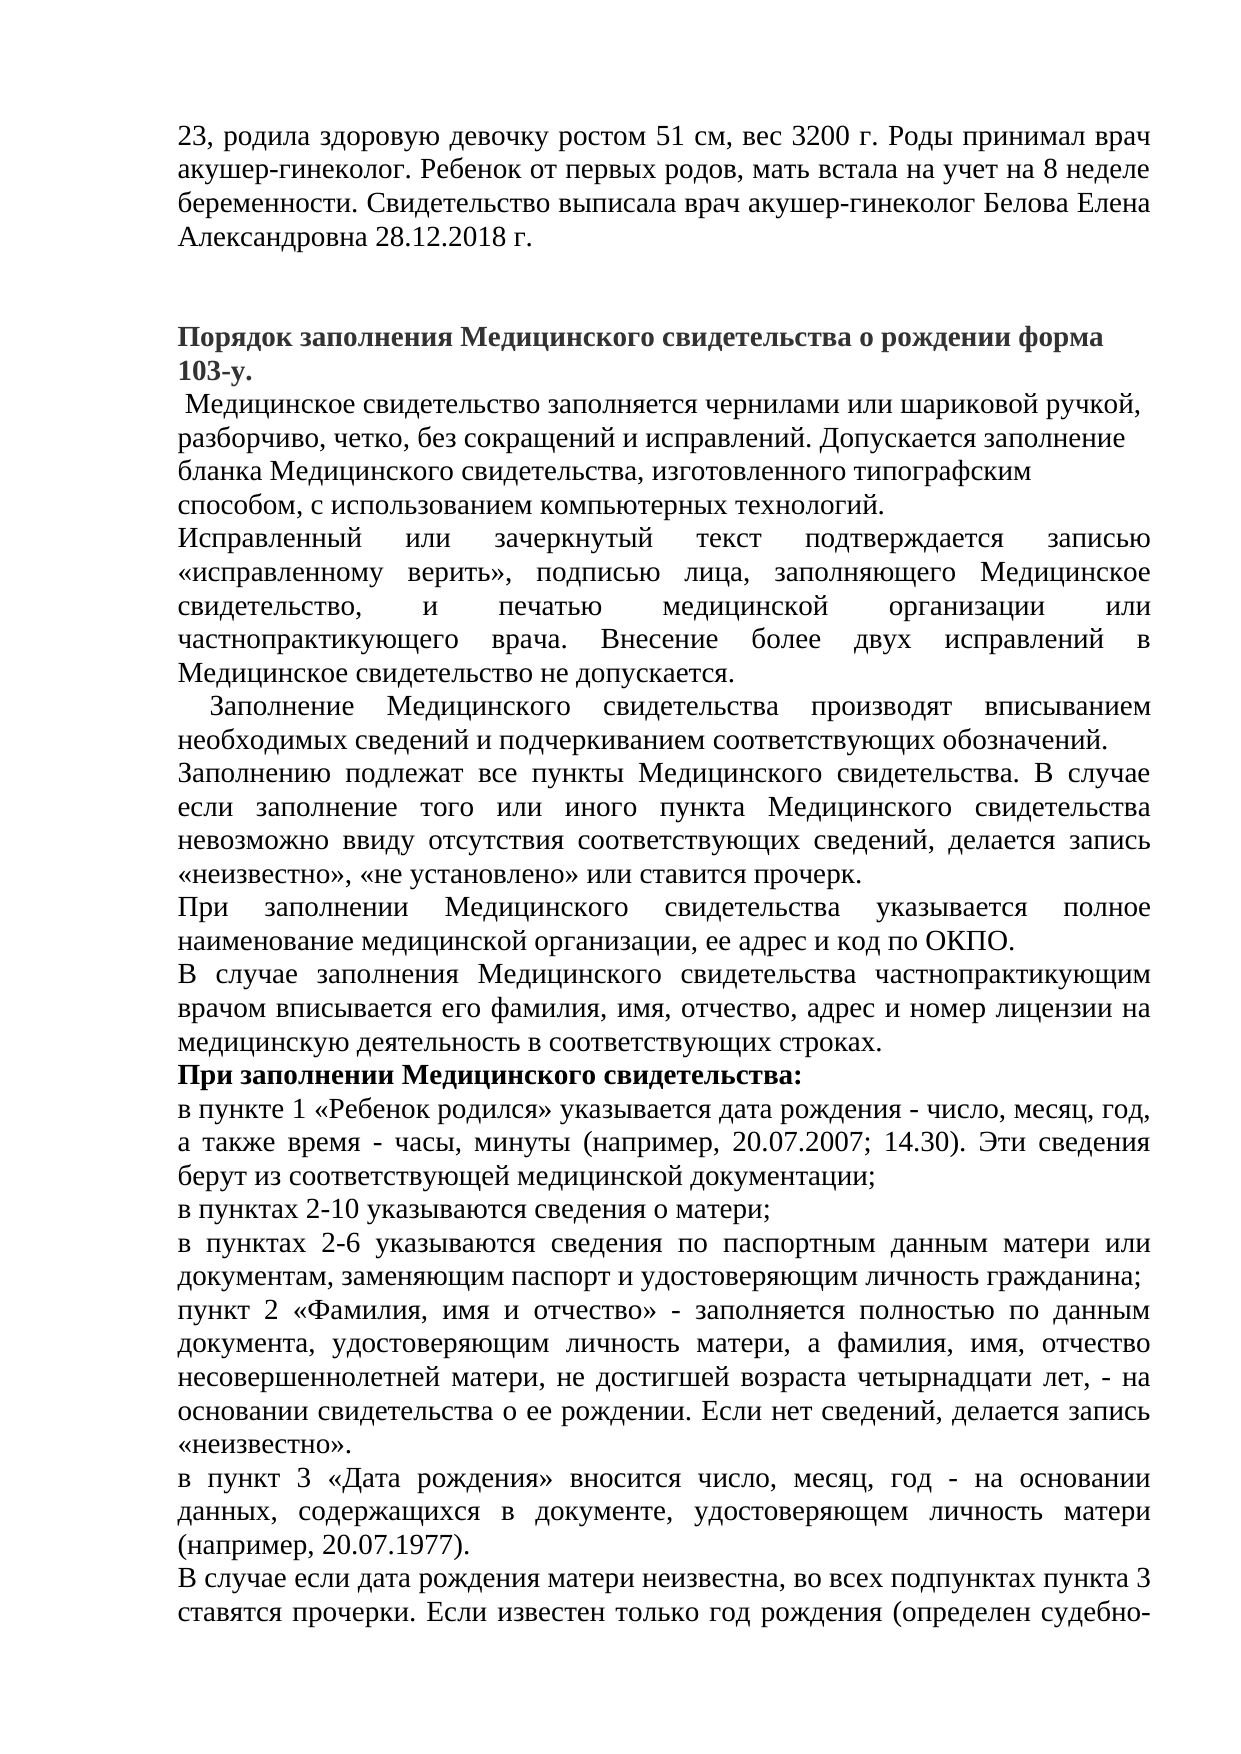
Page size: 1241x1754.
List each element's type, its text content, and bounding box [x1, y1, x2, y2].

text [177, 118, 1152, 252]
text в пункте 1 «Ребенок родился» указывается дата рождения - число, месяц, год, а также время - часы, минуты (например, 20.07.2007; 14.30). Эти сведения берут из соответствующей медицинской документации; [177, 1091, 1152, 1191]
text в пунктах 2-6 указываются сведения по паспортным данным матери или документам, заменяющим паспорт и удостоверяющим личность гражданина; [177, 1225, 1152, 1292]
text В случае заполнения Медицинского свидетельства частнопрактикующим врачом вписывается его фамилия, имя, отчество, адрес и номер лицензии на медицинскую деятельность в соответствующих строках. [177, 957, 1152, 1057]
subtitle Медицинское свидетельство заполняется чернилами или шариковой ручкой, разборчиво, четко, без сокращений и исправлений. Допускается заполнение бланка Медицинского свидетельства, изготовленного типографским способом, с использованием компьютерных технологий. [177, 386, 1152, 521]
text При заполнении Медицинского свидетельства: [177, 1057, 1152, 1091]
text Заполнению подлежат все пункты Медицинского свидетельства. В случае если заполнение того или иного пункта Медицинского свидетельства невозможно ввиду отсутствия соответствующих сведений, делается запись «неизвестно», «не установлено» или ставится прочерк. [177, 755, 1152, 889]
text Исправленный или зачеркнутый текст подтверждается записью «исправленному верить», подписью лица, заполняющего Медицинское свидетельство, и печатью медицинской организации или частнопрактикующего врача. Внесение более двух исправлений в Медицинское свидетельство не допускается. [177, 521, 1152, 688]
text Заполнение Медицинского свидетельства производят вписыванием необходимых сведений и подчеркиванием соответствующих обозначений. [177, 688, 1152, 755]
text При заполнении Медицинского свидетельства указывается полное наименование медицинской организации, ее адрес и код по ОКПО. [177, 889, 1152, 957]
subtitle Порядок заполнения Медицинского свидетельства о рождении форма 103-у. [177, 319, 1152, 386]
text в пункт 3 «Дата рождения» вносится число, месяц, год - на основании данных, содержащихся в документе, удостоверяющем личность матери (например, 20.07.1977). [177, 1460, 1152, 1560]
text пункт 2 «Фамилия, имя и отчество» - заполняется полностью по данным документа, удостоверяющим личность матери, а фамилия, имя, отчество несовершеннолетней матери, не достигшей возраста четырнадцати лет, - на основании свидетельства о ее рождении. Если нет сведений, делается запись «неизвестно». [177, 1292, 1152, 1460]
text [177, 1560, 1152, 1627]
text в пунктах 2-10 указываются сведения о матери; [177, 1191, 1152, 1225]
